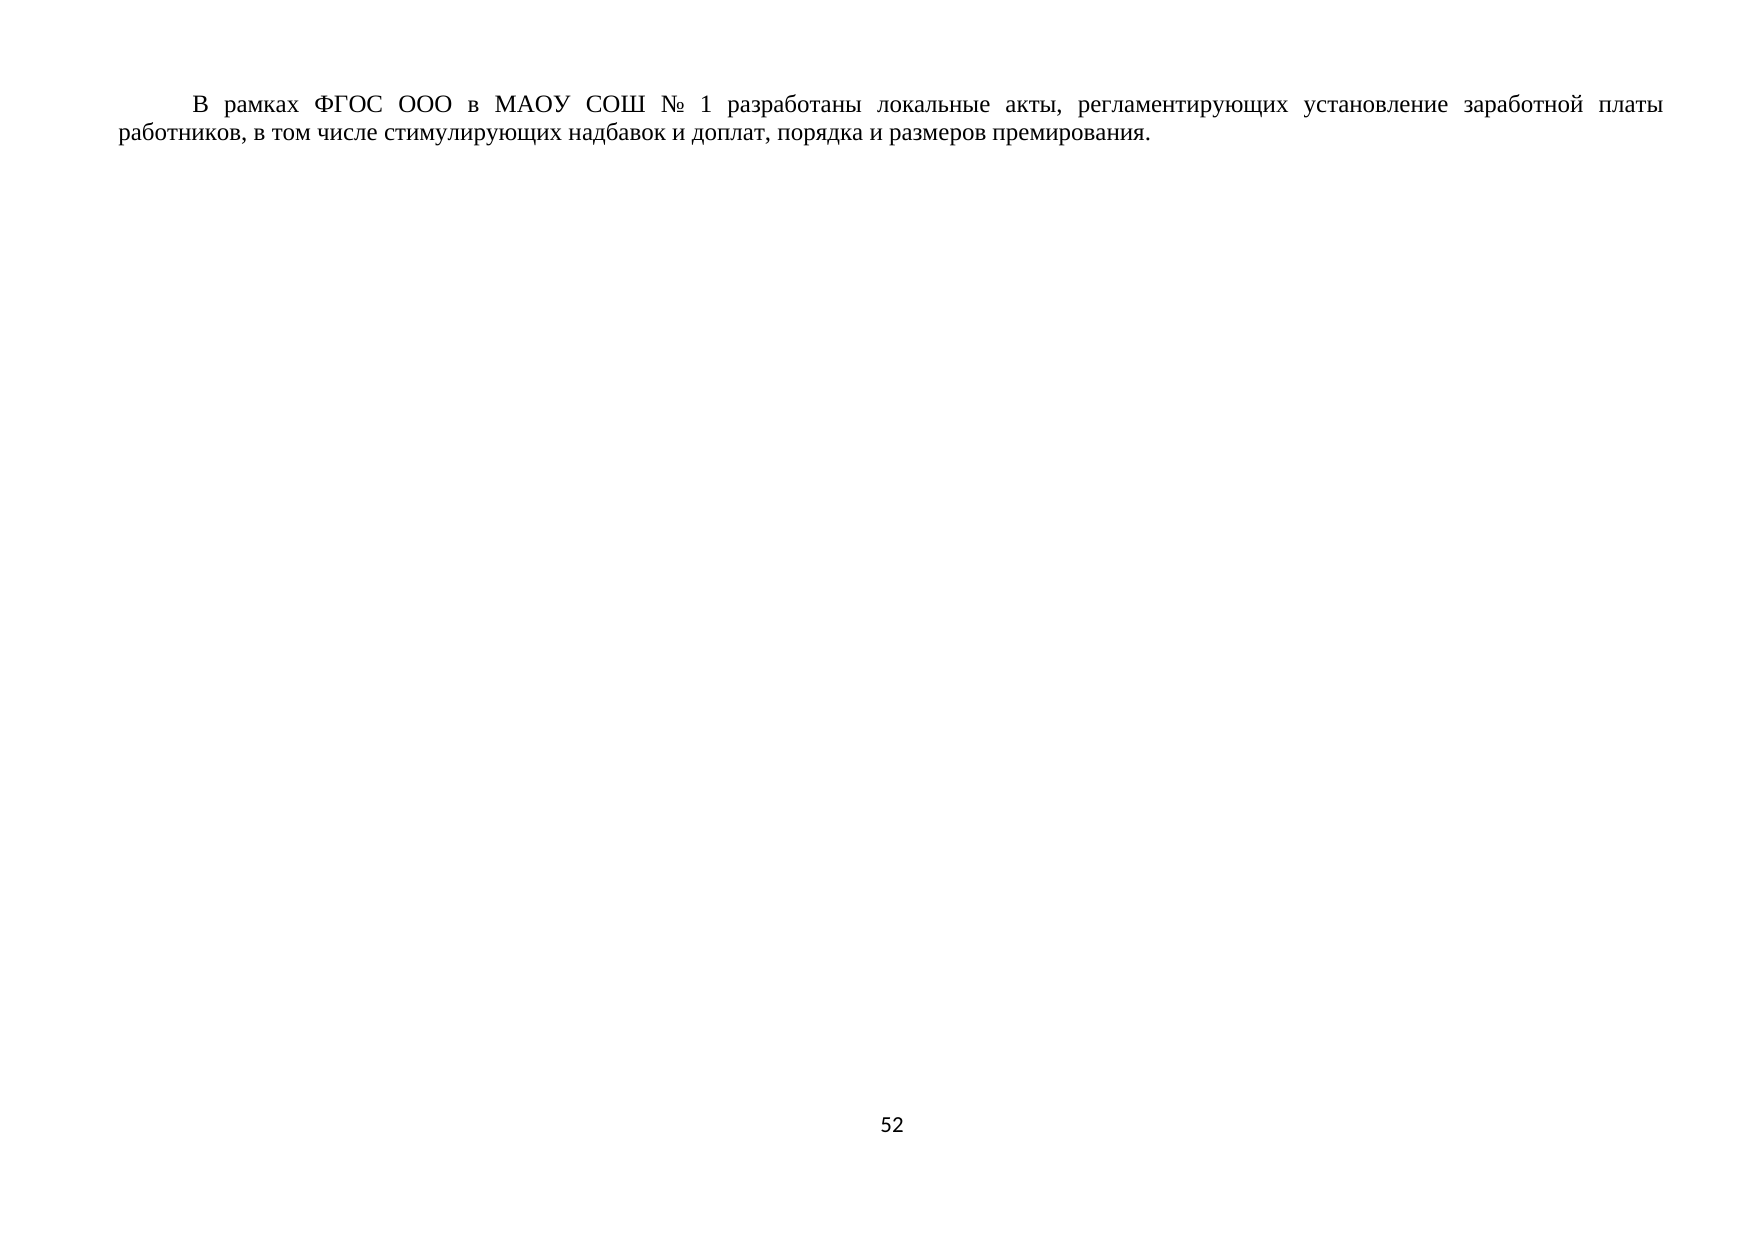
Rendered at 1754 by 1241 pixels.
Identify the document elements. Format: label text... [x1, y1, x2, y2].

text В рамках ФГОС ООО в МАОУ СОШ № 1 разработаны локальные акты, регламентирующих установление заработной платы работников, в том числе стимулирующих надбавок и доплат, порядка и размеров премирования. [118, 89, 1665, 146]
